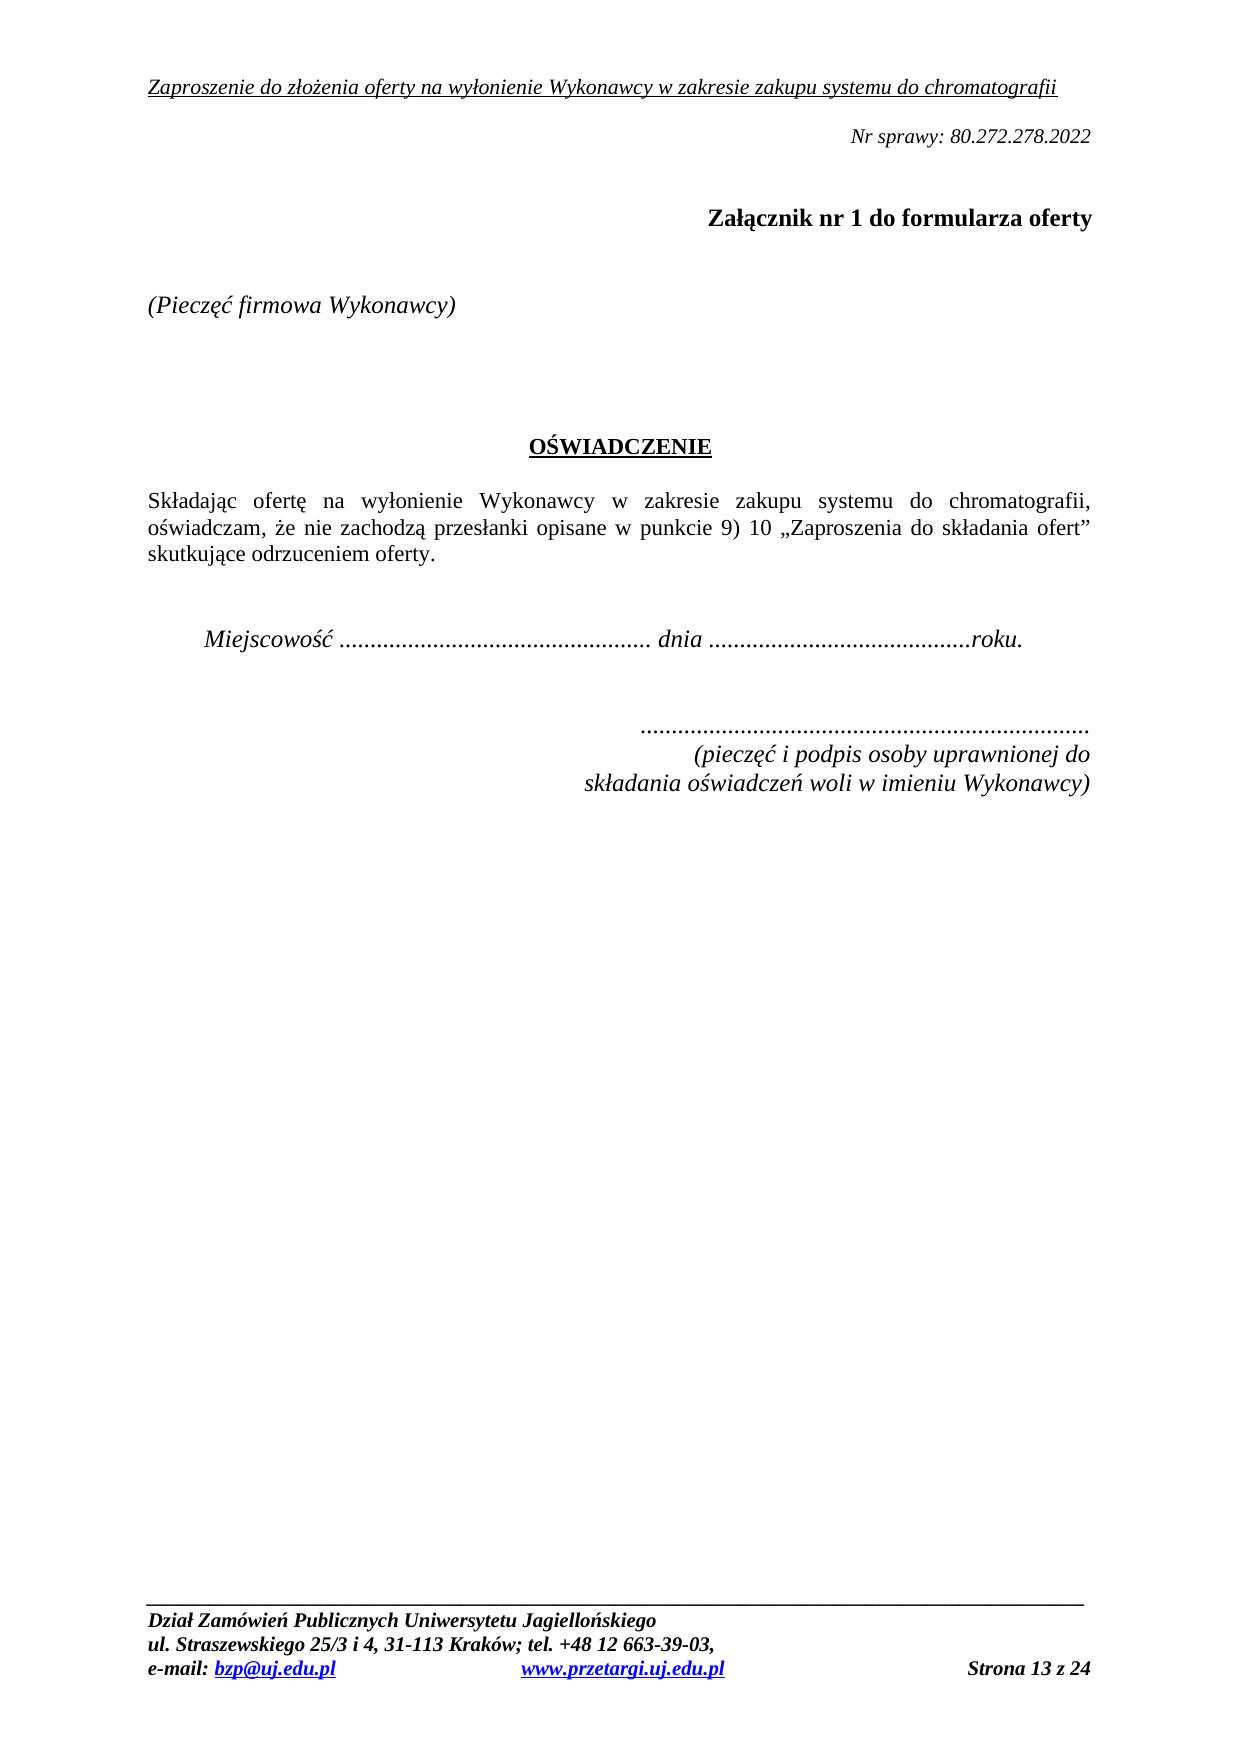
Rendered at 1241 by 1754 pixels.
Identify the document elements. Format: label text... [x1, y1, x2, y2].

text Składając ofertę na wyłonienie Wykonawcy w zakresie zakupu systemu do chromatografii, oświadczam, że nie zachodzą przesłanki opisane w punkcie 9) 10 „Zaproszenia do składania ofert” skutkujące odrzuceniem oferty. [148, 487, 1093, 566]
text składania oświadczeń woli w imieniu Wykonawcy) [516, 768, 1093, 796]
text ........................................................................ [148, 710, 1093, 739]
text (pieczęć i podpis osoby uprawnionej do [590, 739, 1093, 768]
text (Pieczęć firmowa Wykonawcy) [148, 290, 1093, 318]
text OŚWIADCZENIE [148, 433, 1093, 460]
text Załącznik nr 1 do formularza oferty [204, 203, 1093, 232]
text Miejscowość .................................................. dnia ..........................................roku. [148, 624, 1093, 653]
